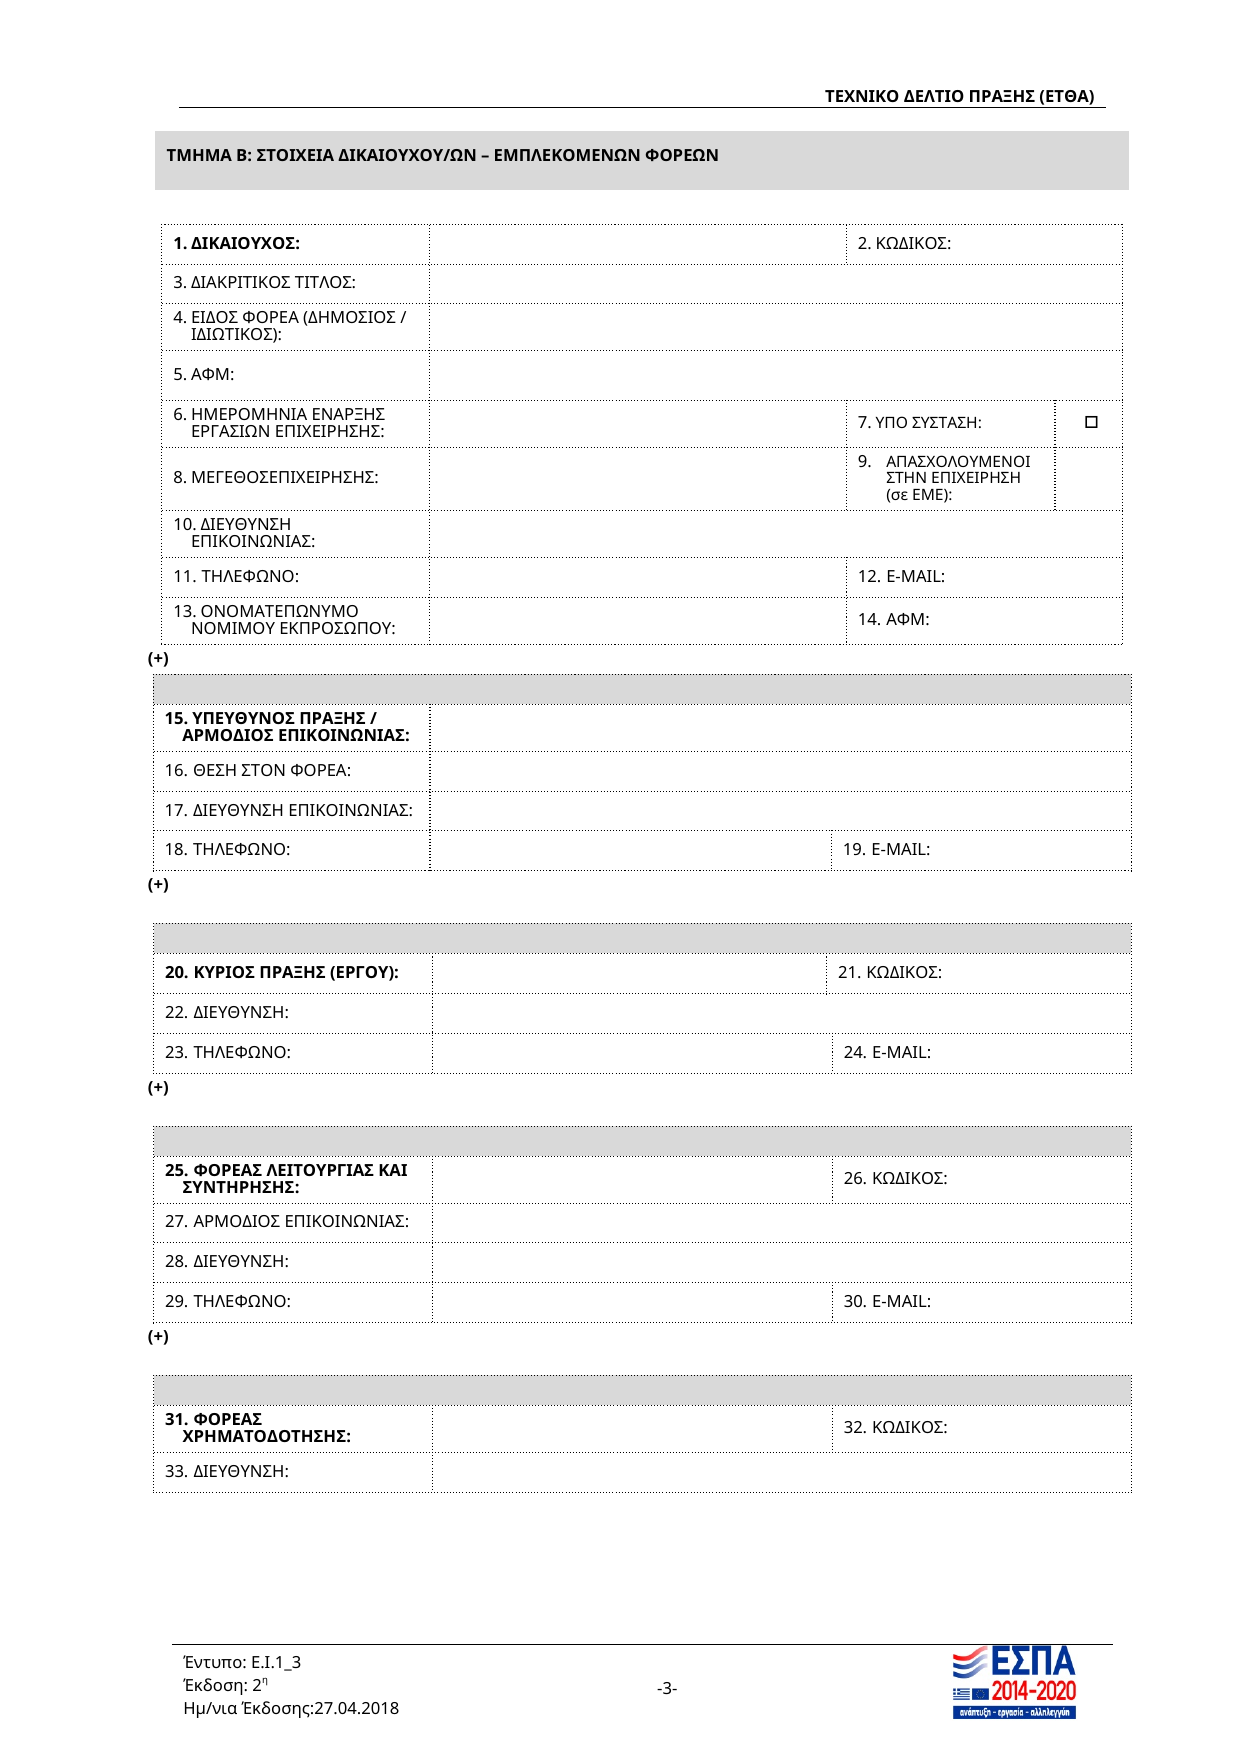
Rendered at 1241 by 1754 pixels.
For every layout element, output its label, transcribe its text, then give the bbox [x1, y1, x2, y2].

table_cell [433, 1156, 832, 1203]
table_cell [433, 1242, 1131, 1282]
table_cell [430, 350, 1123, 400]
picture [950, 1645, 1078, 1721]
table_cell ΚΥΡΙΟΣ ΠΡΑΞΗΣ (ΕΡΓΟΥ): [154, 953, 433, 993]
table_cell ΦΟΡΕΑΣ ΧΡΗΜΑΤΟΔΟΤΗΣΗΣ: [154, 1405, 433, 1452]
table_cell [430, 264, 1123, 303]
table_cell ΥΠΟ ΣΥΣΤΑΣΗ: [846, 400, 1055, 447]
table_header [430, 224, 846, 263]
table_header ΚΩΔΙΚΟΣ: [846, 224, 1123, 263]
table_cell [433, 993, 1131, 1033]
table_cell [430, 303, 1123, 350]
table_cell [433, 1452, 1131, 1492]
table_cell ΚΩΔΙΚΟΣ: [832, 1405, 1131, 1452]
table_cell [430, 510, 1123, 557]
table_cell ΚΩΔΙΚΟΣ: [827, 953, 1131, 993]
table_cell [433, 1282, 832, 1322]
text (+) [148, 877, 1137, 894]
table_cell ΤΗΛΕΦΩΝΟ: [154, 1033, 433, 1072]
table_cell E-MAIL: [832, 1033, 1131, 1072]
text (+) [148, 1080, 1137, 1096]
table_cell ΜΕΓΕΘΟΣΕΠΙΧΕΙΡΗΣΗΣ: [162, 447, 430, 510]
table_cell [433, 1033, 832, 1072]
table_header [154, 1126, 1131, 1156]
table_cell [430, 447, 846, 510]
table_cell [430, 791, 1131, 830]
table_cell ΔΙΕΥΘΥΝΣΗ: [154, 1452, 433, 1492]
table_cell ΟΝΟΜΑΤΕΠΩΝΥΜΟ ΝΟΜΙΜΟΥ ΕΚΠΡΟΣΩΠΟΥ: [162, 597, 430, 644]
table_cell ΤΗΛΕΦΩΝΟ: [162, 557, 430, 597]
table_cell ΥΠΕΥΘΥΝΟΣ ΠΡΑΞΗΣ / ΑΡΜΟΔΙΟΣ ΕΠΙΚΟΙΝΩΝΙΑΣ: [153, 704, 430, 751]
table_cell [430, 704, 1131, 751]
table_cell ΔΙΕΥΘΥΝΣΗ: [154, 993, 433, 1033]
table_cell ΔΙΕΥΘΥΝΣΗ: [154, 1242, 433, 1282]
table_header [154, 1375, 1131, 1405]
table_cell ΑΦΜ: [162, 350, 430, 400]
table_cell ΘΕΣΗ ΣΤΟΝ ΦΟΡΕΑ: [153, 751, 430, 791]
table_cell [1055, 400, 1123, 447]
table_cell E-MAIL: [846, 557, 1123, 597]
table_cell ΑΠΑΣΧΟΛΟΥΜΕΝΟΙ ΣΤΗΝ ΕΠΙΧΕΙΡΗΣΗ (σε ΕΜΕ): [846, 447, 1055, 510]
table_cell [430, 830, 831, 870]
table_cell ΕΙΔΟΣ ΦΟΡΕΑ (ΔΗΜΟΣΙΟΣ / ΙΔΙΩΤΙΚΟΣ): [162, 303, 430, 350]
table_cell [430, 557, 846, 597]
table_cell E-MAIL: [831, 830, 1131, 870]
table_cell ΤΗΛΕΦΩΝΟ: [153, 830, 430, 870]
table_cell [433, 953, 827, 993]
table_cell E-MAIL: [832, 1282, 1131, 1322]
table_cell ΑΡΜΟΔΙΟΣ ΕΠΙΚΟΙΝΩΝΙΑΣ: [154, 1203, 433, 1242]
table_cell [433, 1203, 1131, 1242]
table_cell [433, 1405, 832, 1452]
table_cell [430, 400, 846, 447]
table_cell [430, 597, 846, 644]
text (+) [148, 651, 1137, 668]
table_cell ΔΙΕΥΘΥΝΣΗ ΕΠΙΚΟΙΝΩΝΙΑΣ: [162, 510, 430, 557]
table_cell ΚΩΔΙΚΟΣ: [832, 1156, 1131, 1203]
table_cell ΔΙΕΥΘΥΝΣΗ ΕΠΙΚΟΙΝΩΝΙΑΣ: [153, 791, 430, 830]
text (+) [148, 1329, 1137, 1346]
table_header [154, 923, 1131, 953]
table_header [153, 674, 1131, 704]
table_cell ΔΙΑΚΡΙΤΙΚΟΣ ΤΙΤΛΟΣ: [162, 264, 430, 303]
table_header ΔΙΚΑΙΟΥΧΟΣ: [162, 224, 430, 263]
table_cell [1055, 447, 1123, 510]
table_cell ΤΗΛΕΦΩΝΟ: [154, 1282, 433, 1322]
table_header ΤΜΗΜΑ β: στοιχεια δικαιουχου/ων – ΕΜΠΛΕΚΟΜΕΝΩΝ ΦΟΡΕΩΝ [155, 131, 1129, 190]
table_cell ΗΜΕΡΟΜΗΝΙΑ ΕΝΑΡΞΗΣ ΕΡΓΑΣΙΩΝ ΕΠΙΧΕΙΡΗΣΗΣ: [162, 400, 430, 447]
table_cell ΑΦΜ: [846, 597, 1123, 644]
table_cell [430, 751, 1131, 791]
table_cell ΦΟΡΕΑΣ ΛΕΙΤΟΥΡΓΙΑΣ ΚΑΙ ΣΥΝΤΗΡΗΣΗΣ: [154, 1156, 433, 1203]
